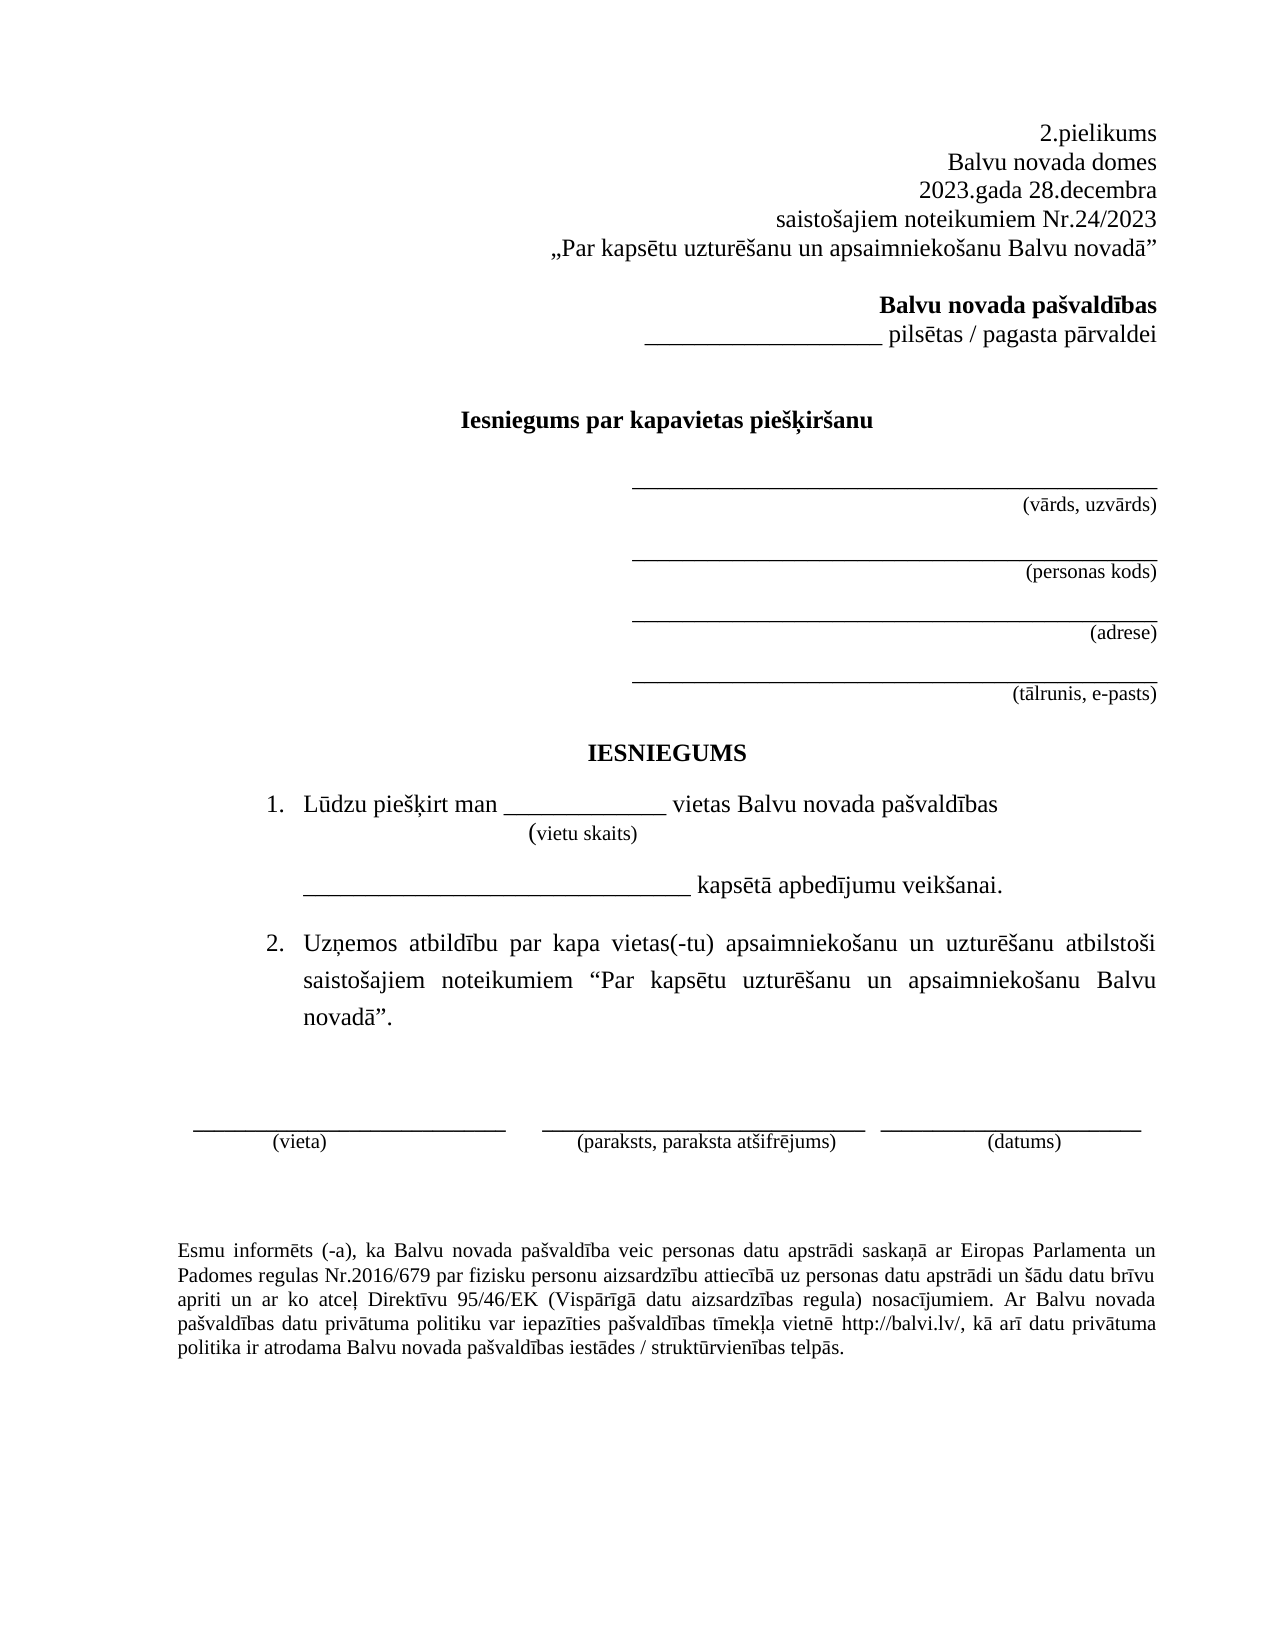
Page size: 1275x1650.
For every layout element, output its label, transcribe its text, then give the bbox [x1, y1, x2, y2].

text __________________________________________ [177, 601, 1157, 624]
text 2.pielikums [177, 118, 1157, 147]
text saistošajiem noteikumiem Nr.24/2023 [177, 204, 1157, 233]
text ___________________ pilsētas / pagasta pārvaldei [177, 319, 1157, 348]
text Iesniegums par kapavietas piešķiršanu [177, 406, 1157, 434]
text __________________________________________ [177, 540, 1157, 563]
list Uzņemos atbildību par kapa vietas(-tu) apsaimniekošanu un uzturēšanu atbilstoši saistošajiem noteikumiem “Par kapsētu uzturēšanu un apsaimniekošanu Balvu novadā”. [266, 928, 1157, 1031]
text (adrese) [177, 624, 1157, 643]
text ______________________________ _______________________________ _________________________ [177, 1114, 1157, 1133]
text (vārds, uzvārds) [177, 492, 1157, 516]
text „Par kapsētu uzturēšanu un apsaimniekošanu Balvu novadā” [177, 233, 1157, 262]
text (tālrunis, e-pasts) [177, 685, 1157, 704]
text __________________________________________ [177, 662, 1157, 685]
list Lūdzu piešķirt man _____________ vietas Balvu novada pašvaldības [266, 789, 1157, 817]
text Balvu novada domes [177, 147, 1157, 176]
text __________________________________________ [177, 463, 1157, 492]
list _______________________________ kapsētā apbedījumu veikšanai. [303, 870, 1157, 899]
text IESNIEGUMS [177, 743, 1157, 766]
text Esmu informēts (-a), ka Balvu novada pašvaldība veic personas datu apstrādi saskaņā ar Eiropas Parlamenta un Padomes regulas Nr.2016/679 par fizisku personu aizsardzību attiecībā uz personas datu apstrādi un šādu datu brīvu apriti un ar ko atceļ Direktīvu 95/46/EK (Vispārīgā datu aizsardzības regula) nosacījumiem. Ar Balvu novada pašvaldības datu privātuma politiku var iepazīties pašvaldības tīmekļa vietnē http://balvi.lv/, kā arī datu privātuma politika ir atrodama Balvu novada pašvaldības iestādes / struktūrvienības telpās. [177, 1238, 1157, 1359]
text 2023.gada 28.decembra [177, 176, 1157, 204]
text Balvu novada pašvaldības [177, 291, 1157, 319]
list (vietu skaits) [303, 817, 1157, 846]
text (personas kods) [177, 563, 1157, 582]
text (vieta) (paraksts, paraksta atšifrējums) (datums) [177, 1133, 1157, 1152]
